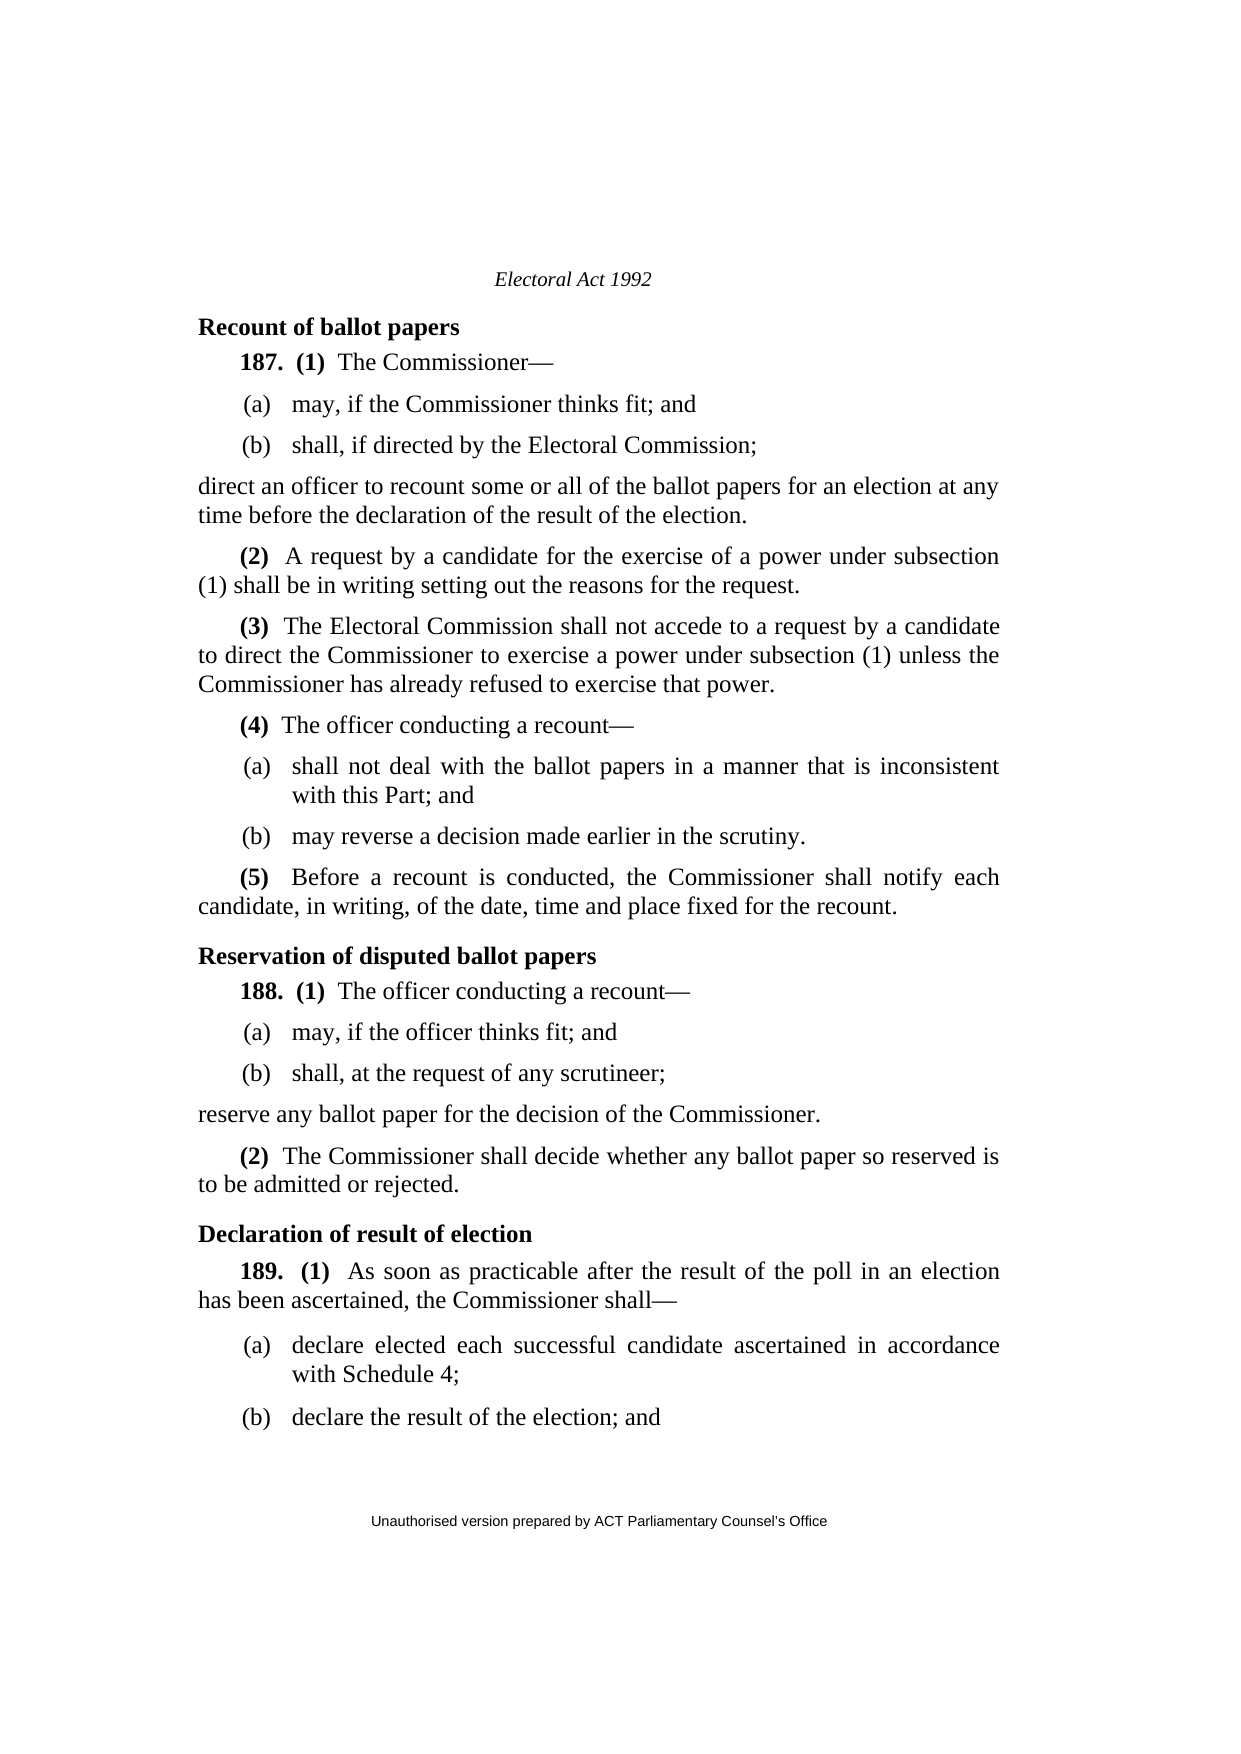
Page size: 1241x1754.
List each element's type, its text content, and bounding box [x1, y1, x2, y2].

text 187. (1) The Commissioner— [198, 347, 1001, 376]
text (b) declare the result of the election; and [198, 1402, 1001, 1431]
text (3) The Electoral Commission shall not accede to a request by a candidate to direct the Commissioner to exercise a power under subsection (1) unless the Commissioner has already refused to exercise that power. [198, 611, 1001, 697]
text direct an officer to recount some or all of the ballot papers for an election at any time before the declaration of the result of the election. [198, 471, 1001, 529]
text 189. (1) As soon as practicable after the result of the poll in an election has been ascertained, the Commissioner shall— [198, 1256, 1001, 1314]
text 188. (1) The officer conducting a recount— [198, 976, 1001, 1004]
text reserve any ballot paper for the decision of the Commissioner. [198, 1099, 1001, 1128]
text (b) shall, if directed by the Electoral Commission; [198, 430, 1001, 459]
text (a) shall not deal with the ballot papers in a manner that is inconsistent with this Part; and [198, 751, 1001, 809]
subtitle Declaration of result of election [198, 1219, 1001, 1248]
text (5) Before a recount is conducted, the Commissioner shall notify each candidate, in writing, of the date, time and place fixed for the recount. [198, 862, 1001, 920]
subtitle Recount of ballot papers [198, 312, 1001, 341]
text (a) may, if the officer thinks fit; and [198, 1017, 1001, 1046]
text (a) declare elected each successful candidate ascertained in accordance with Schedule 4; [198, 1330, 1001, 1388]
subtitle Reservation of disputed ballot papers [198, 941, 1001, 969]
text (b) shall, at the request of any scrutineer; [198, 1058, 1001, 1087]
text (b) may reverse a decision made earlier in the scrutiny. [198, 821, 1001, 850]
text (a) may, if the Commissioner thinks fit; and [198, 389, 1001, 417]
text (2) A request by a candidate for the exercise of a power under subsection (1) shall be in writing setting out the reasons for the request. [198, 541, 1001, 599]
text (4) The officer conducting a recount— [198, 710, 1001, 739]
text (2) The Commissioner shall decide whether any ballot paper so reserved is to be admitted or rejected. [198, 1141, 1001, 1198]
